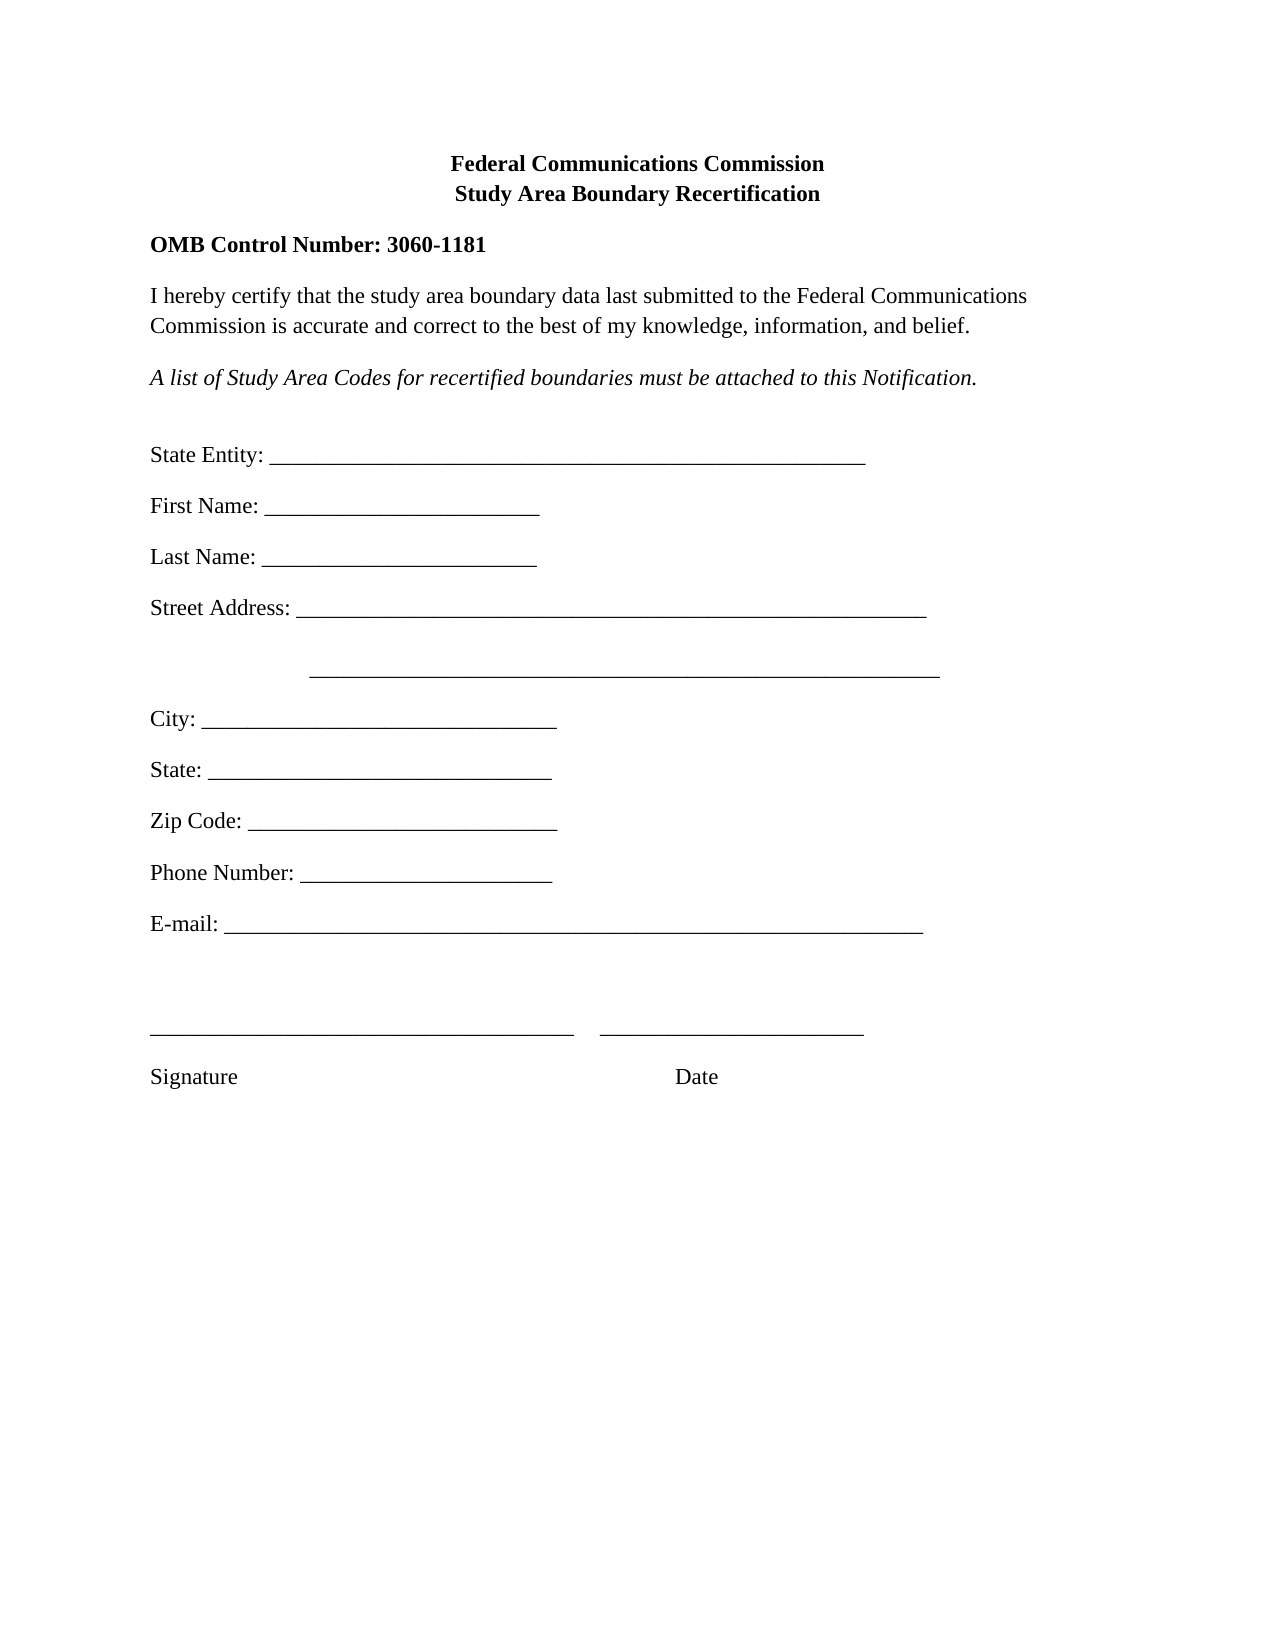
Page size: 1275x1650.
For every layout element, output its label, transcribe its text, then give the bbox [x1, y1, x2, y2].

text Last Name: ________________________ [150, 543, 1125, 569]
text City: _______________________________ [150, 706, 1125, 732]
text Federal Communications Commission Study Area Boundary Recertification [150, 150, 1125, 207]
text First Name: ________________________ [150, 492, 1125, 518]
text OMB Control Number: 3060-1181 [150, 231, 1125, 258]
text E-mail: _____________________________________________________________ [150, 910, 1125, 936]
text State Entity: ____________________________________________________ [150, 441, 1125, 467]
text A list of Study Area Codes for recertified boundaries must be attached to this Notification. [150, 363, 1125, 390]
text Zip Code: ___________________________ [150, 808, 1125, 834]
text _____________________________________ _______________________ [150, 1012, 1125, 1038]
text State: ______________________________ [150, 757, 1125, 783]
text I hereby certify that the study area boundary data last submitted to the Federal Communications Commission is accurate and correct to the best of my knowledge, information, and belief. [150, 282, 1125, 339]
text Street Address: _______________________________________________________ _______________________________________________________ [150, 594, 1125, 681]
text Signature Date [150, 1063, 1125, 1089]
text Phone Number: ______________________ [150, 859, 1125, 885]
